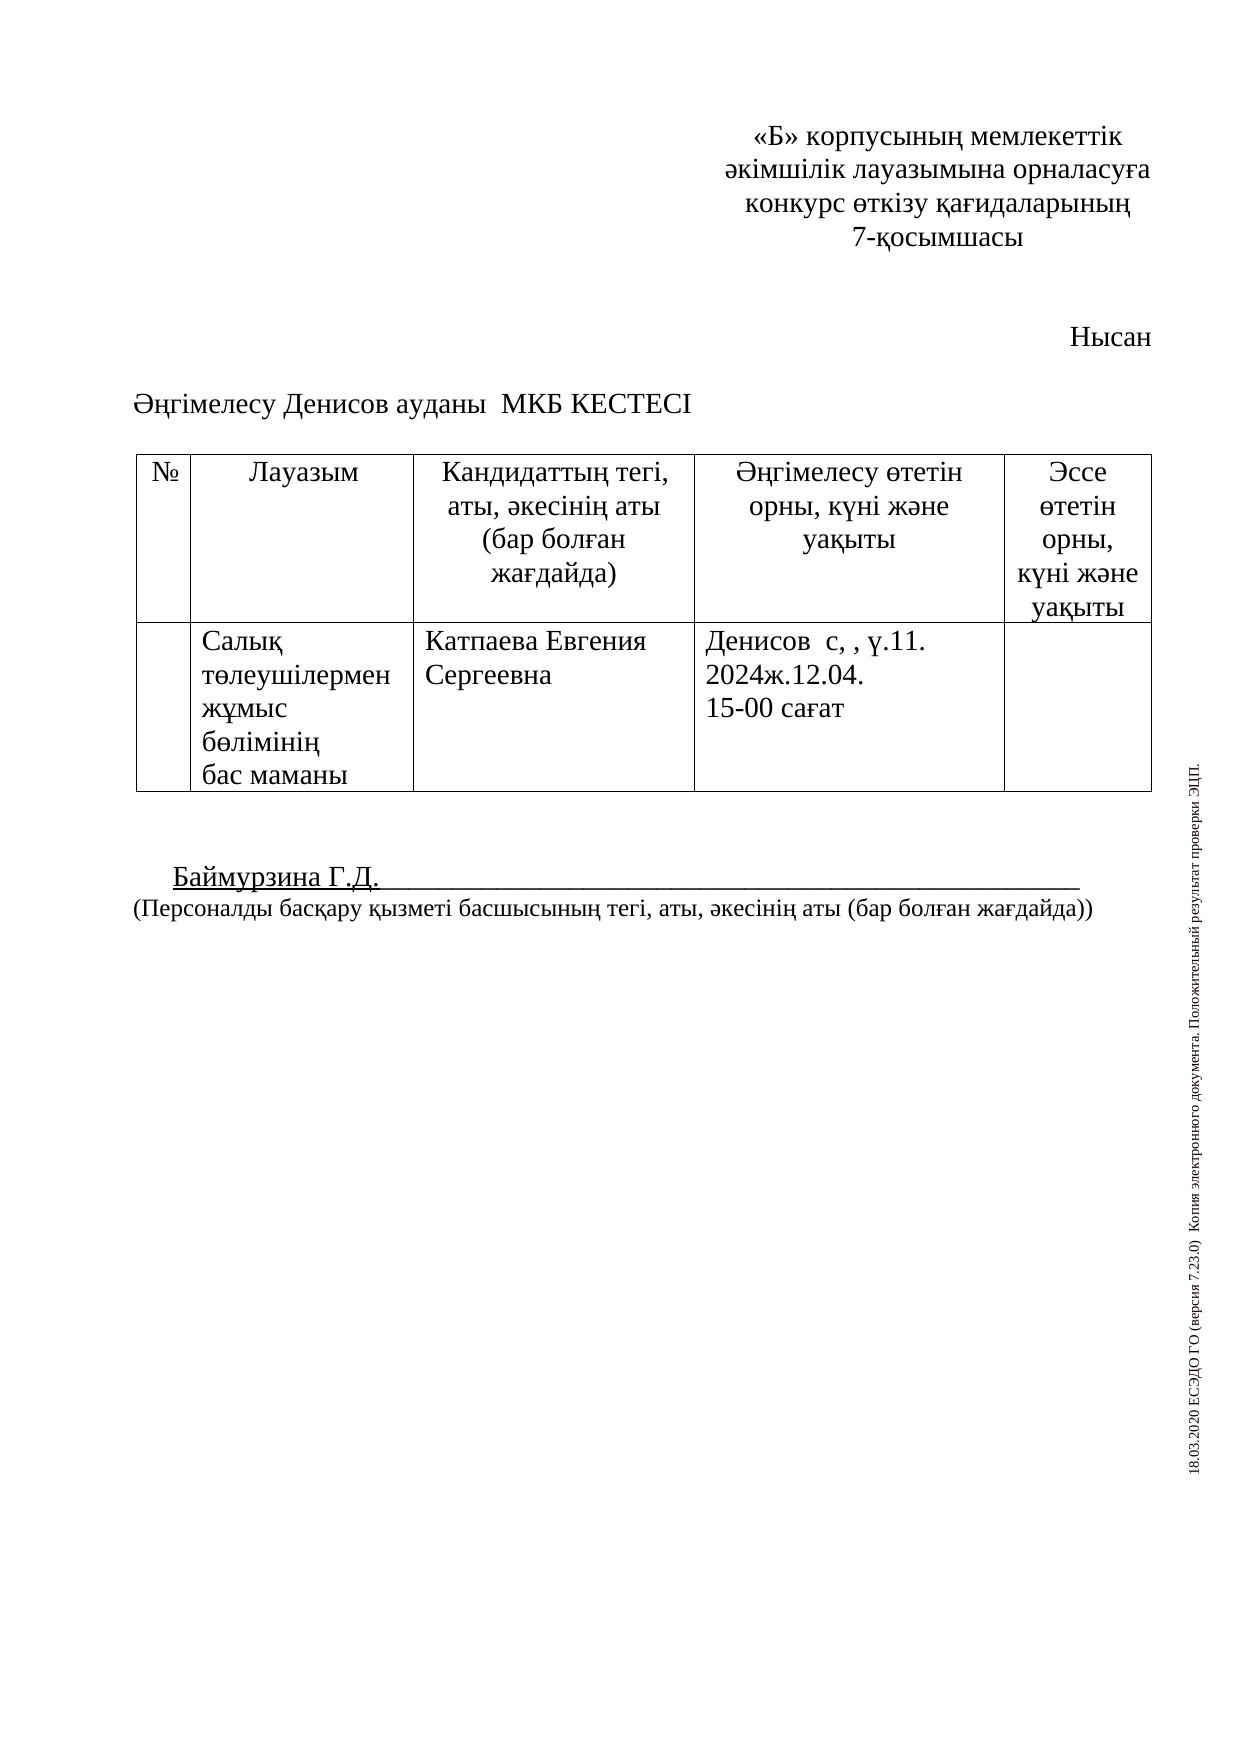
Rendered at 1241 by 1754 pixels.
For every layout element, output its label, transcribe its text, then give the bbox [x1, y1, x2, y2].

text Баймурзина Г.Д.________________________________________________ [133, 859, 1152, 893]
table_header Лауазым [191, 455, 413, 622]
table_cell Катпаева Евгения Сергеевна [414, 623, 694, 791]
text Әңгімелесу Денисов ауданы МКБ КЕСТЕСІ [133, 386, 1152, 420]
text Нысан [133, 319, 1152, 353]
table_header Әңгімелесу өтетін орны, күні және уақыты [695, 455, 1004, 622]
table_cell Денисов с, , ү.11. 2024ж.12.04. 15-00 сағат [695, 623, 1004, 791]
table_header Кандидаттың тегі, аты, әкесінің аты (бар болған жағдайда) [414, 455, 694, 622]
table_cell Салық төлеушілермен жұмыс бөлімінің бас маманы [191, 623, 413, 791]
text «Б» корпусының мемлекеттік әкімшілік лауазымына орналасуға конкурс өткізу қағидаларының [723, 118, 1152, 219]
table_cell [137, 623, 190, 791]
table_header № [137, 455, 190, 622]
text 7-қосымшасы [723, 219, 1152, 252]
table_cell [1005, 623, 1151, 791]
text (Персоналды басқару қызметі басшысының тегі, аты, әкесінің аты (бар болған жағдайда)) [133, 893, 1152, 921]
table_header Эссе өтетін орны, күні және уақыты [1005, 455, 1151, 622]
